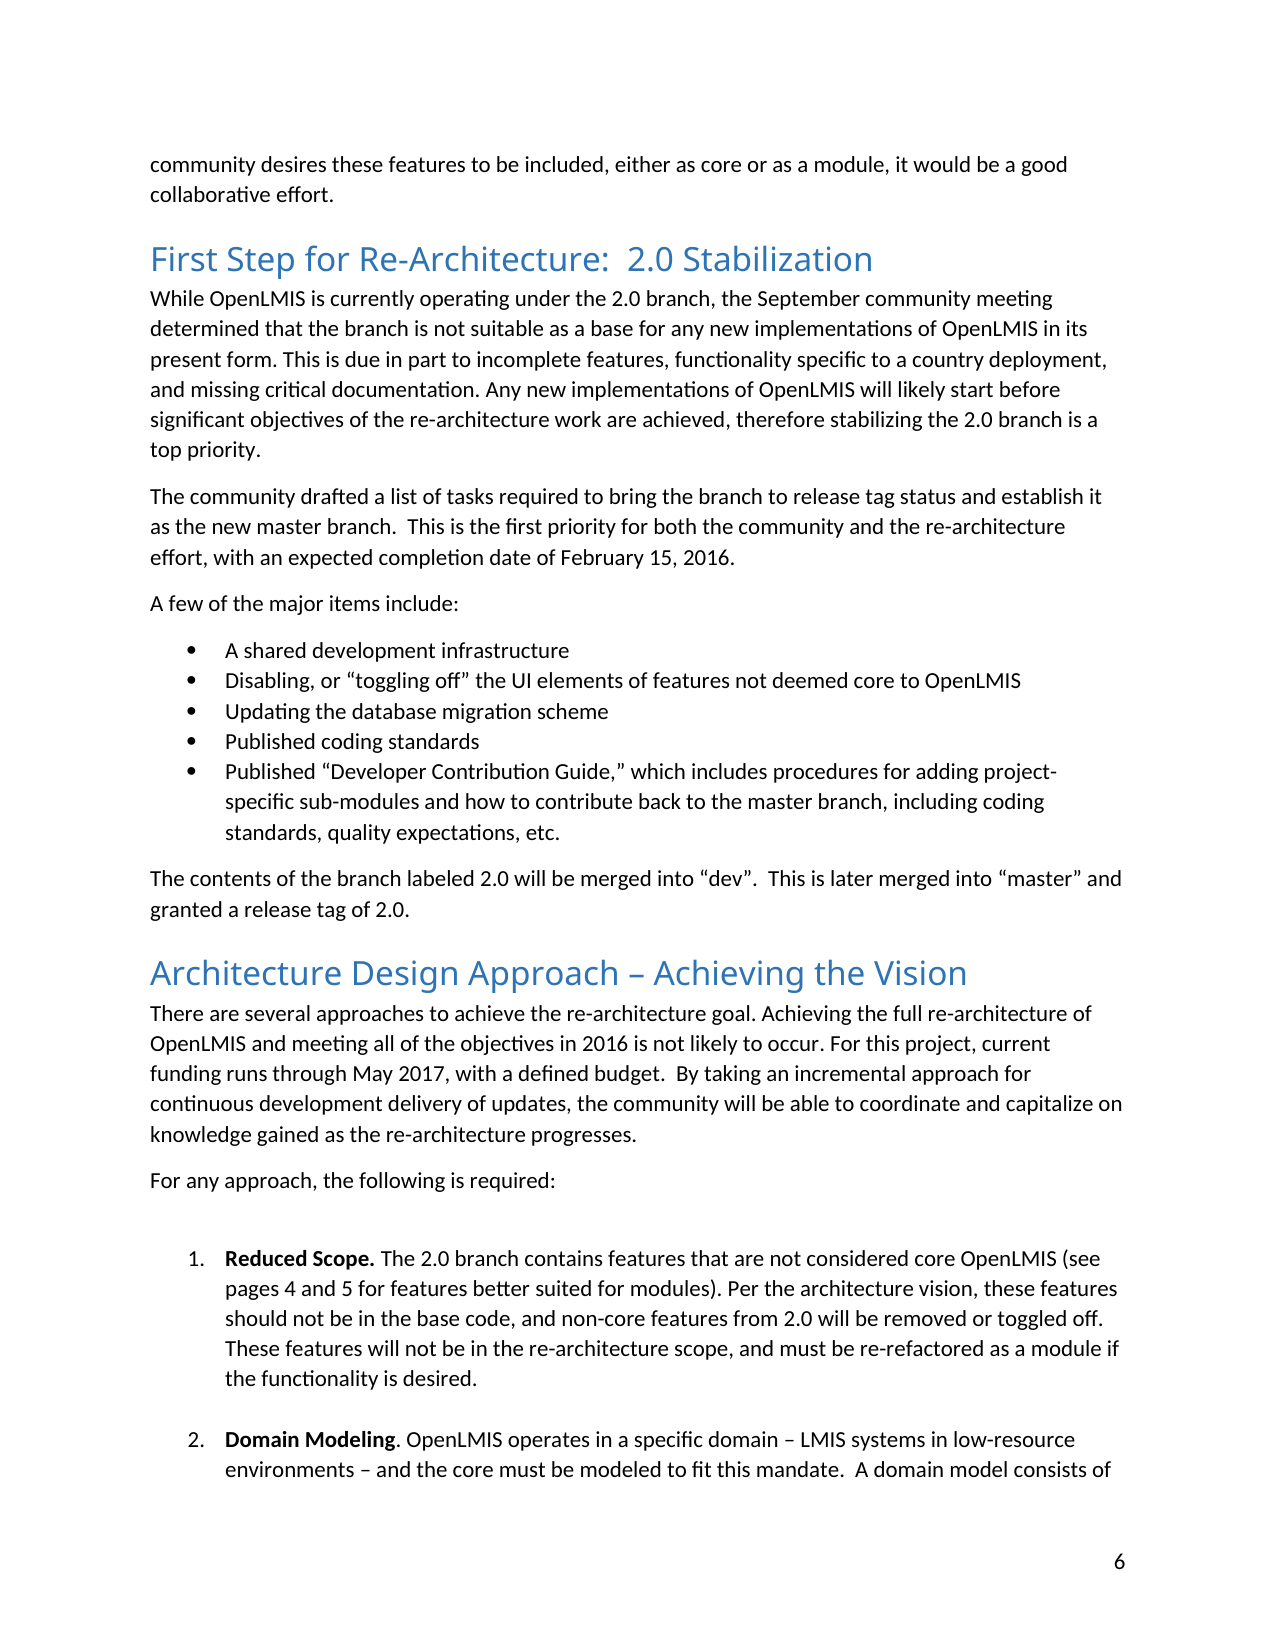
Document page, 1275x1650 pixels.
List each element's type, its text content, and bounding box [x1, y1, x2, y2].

list A shared development infrastructure [187, 636, 1125, 664]
list Reduced Scope. The 2.0 branch contains features that are not considered core OpenLMIS (see pages 4 and 5 for features better suited for modules). Per the architecture vision, these features should not be in the base code, and non-core features from 2.0 will be removed or toggled off. These features will not be in the re-architecture scope, and must be re-refactored as a module if the functionality is desired. [187, 1244, 1125, 1393]
text A few of the major items include: [150, 589, 1125, 618]
text While OpenLMIS is currently operating under the 2.0 branch, the September community meeting determined that the branch is not suitable as a base for any new implementations of OpenLMIS in its present form. This is due in part to incomplete features, functionality specific to a country deployment, and missing critical documentation. Any new implementations of OpenLMIS will likely start before significant objectives of the re-architecture work are achieved, therefore stabilizing the 2.0 branch is a top priority. [150, 284, 1125, 463]
text There are several approaches to achieve the re-architecture goal. Achieving the full re-architecture of OpenLMIS and meeting all of the objectives in 2016 is not likely to occur. For this project, current funding runs through May 2017, with a defined budget. By taking an incremental approach for continuous development delivery of updates, the community will be able to coordinate and capitalize on knowledge gained as the re-architecture progresses. [150, 999, 1125, 1148]
subtitle First Step for Re-Architecture: 2.0 Stabilization [150, 235, 1125, 281]
text The community drafted a list of tasks required to bring the branch to release tag status and establish it as the new master branch. This is the first priority for both the community and the re-architecture effort, with an expected completion date of February 15, 2016. [150, 482, 1125, 571]
text For any approach, the following is required: [150, 1167, 1125, 1195]
subtitle Architecture Design Approach – Achieving the Vision [150, 950, 1125, 995]
text The contents of the branch labeled 2.0 will be merged into “dev”. This is later merged into “master” and granted a release tag of 2.0. [150, 864, 1125, 923]
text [150, 150, 1125, 208]
list Published “Developer Contribution Guide,” which includes procedures for adding project-specific sub-modules and how to contribute back to the master branch, including coding standards, quality expectations, etc. [187, 757, 1125, 846]
list Disabling, or “toggling off” the UI elements of features not deemed core to OpenLMIS [187, 667, 1125, 695]
list Published coding standards [187, 727, 1125, 755]
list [187, 1425, 1125, 1483]
list Updating the database migration scheme [187, 697, 1125, 725]
